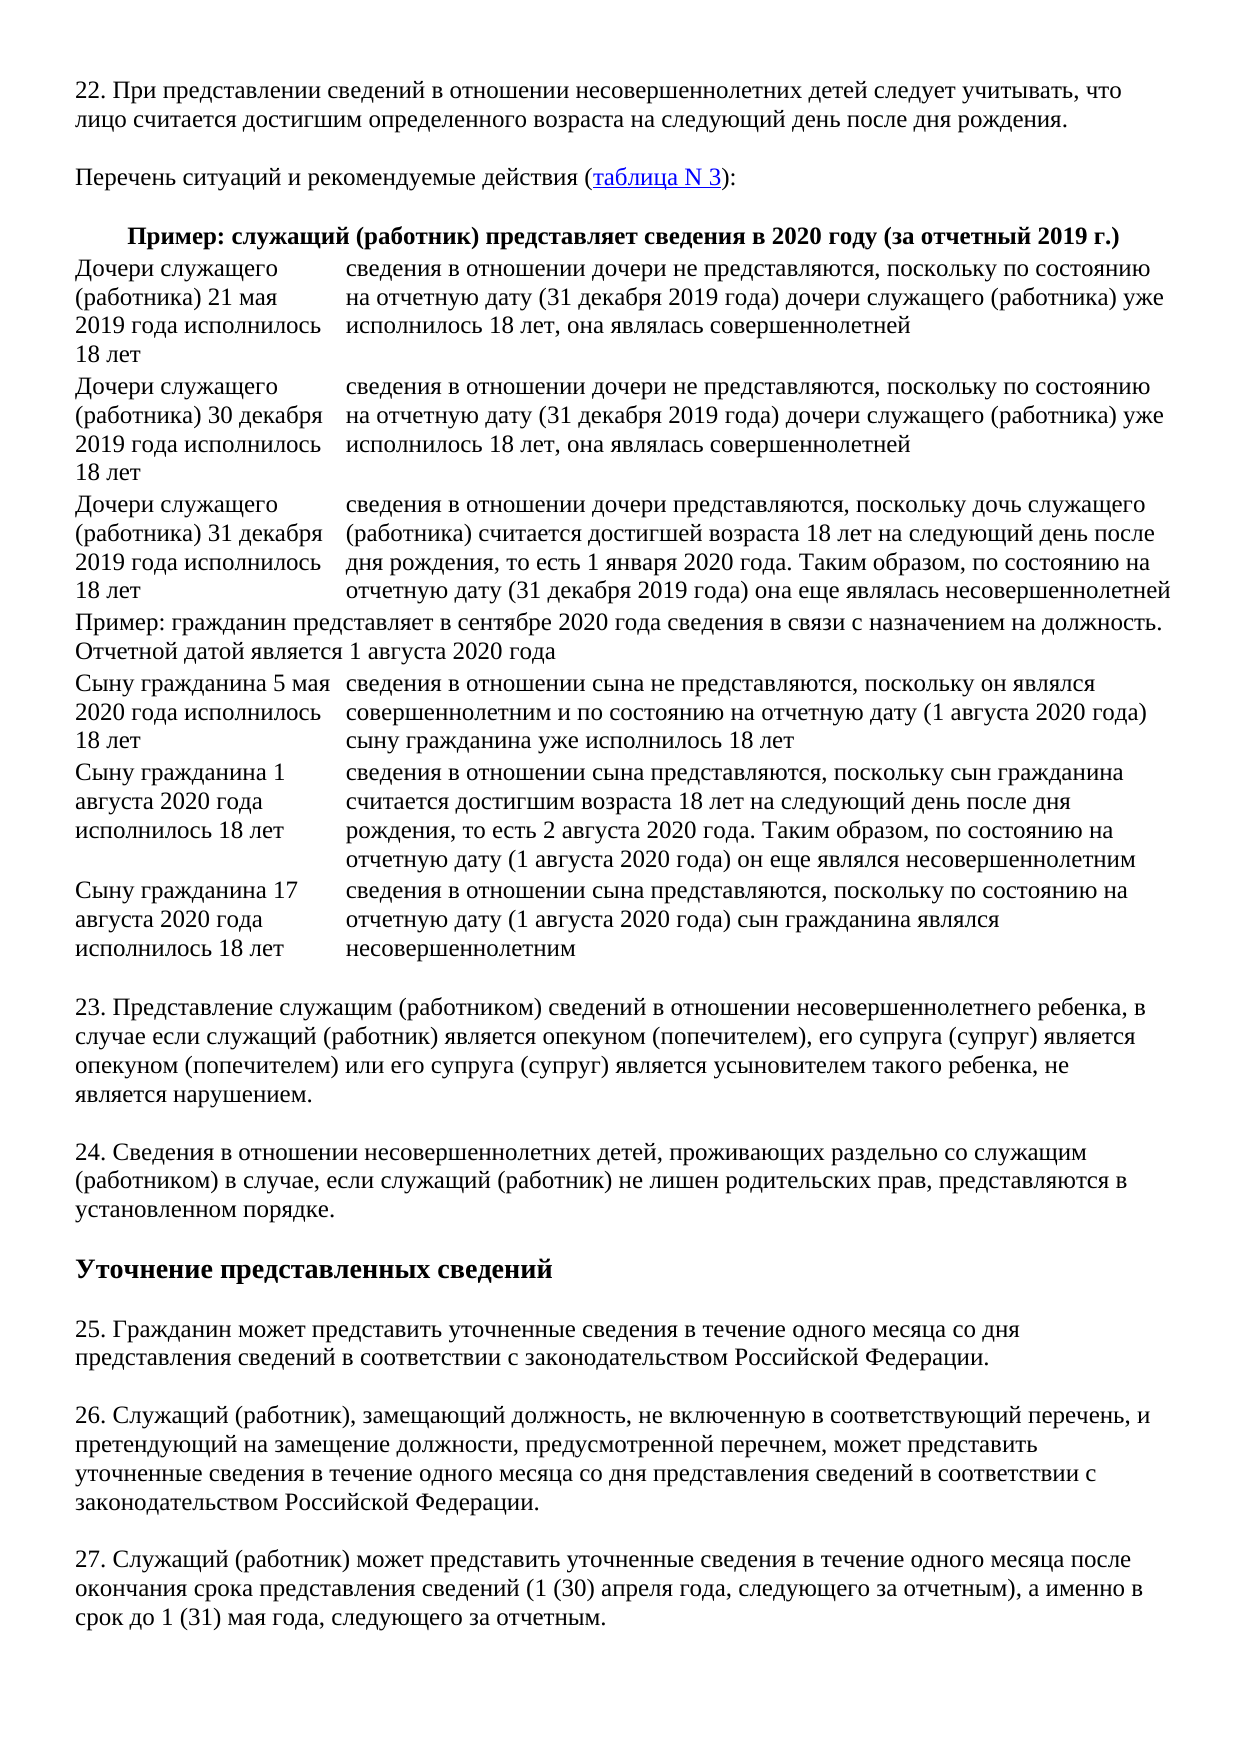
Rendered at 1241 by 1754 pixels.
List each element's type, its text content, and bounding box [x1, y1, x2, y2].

table_cell сведения в отношении дочери не представляются, поскольку по состоянию на отчетную дату (31 декабря 2019 года) дочери служащего (работника) уже исполнилось 18 лет, она являлась совершеннолетней [344, 251, 1173, 369]
table_cell сведения в отношении дочери представляются, поскольку дочь служащего (работника) считается достигшей возраста 18 лет на следующий день после дня рождения, то есть 1 января 2020 года. Таким образом, по состоянию на отчетную дату (31 декабря 2019 года) она еще являлась несовершеннолетней [344, 488, 1173, 606]
table_cell сведения в отношении дочери не представляются, поскольку по состоянию на отчетную дату (31 декабря 2019 года) дочери служащего (работника) уже исполнилось 18 лет, она являлась совершеннолетней [344, 370, 1173, 488]
text 26. Служащий (работник), замещающий должность, не включенную в соответствующий перечень, и претендующий на замещение должности, предусмотренной перечнем, может представить уточненные сведения в течение одного месяца со дня представления сведений в соответствии с законодательством Российской Федерации. [75, 1400, 1165, 1515]
text Перечень ситуаций и рекомендуемые действия (таблица N 3): [75, 162, 1165, 190]
text 27. Служащий (работник) может представить уточненные сведения в течение одного месяца после окончания срока представления сведений (1 (30) апреля года, следующего за отчетным), а именно в срок до 1 (31) мая года, следующего за отчетным. [75, 1544, 1165, 1631]
text 23. Представление служащим (работником) сведений в отношении несовершеннолетнего ребенка, в случае если служащий (работник) является опекуном (попечителем), его супруга (супруг) является опекуном (попечителем) или его супруга (супруг) является усыновителем такого ребенка, не является нарушением. [75, 992, 1165, 1107]
text 22. При представлении сведений в отношении несовершеннолетних детей следует учитывать, что лицо считается достигшим определенного возраста на следующий день после дня рождения. [75, 75, 1165, 132]
text Уточнение представленных сведений [75, 1252, 1165, 1284]
text 24. Сведения в отношении несовершеннолетних детей, проживающих раздельно со служащим (работником) в случае, если служащий (работник) не лишен родительских прав, представляются в установленном порядке. [75, 1137, 1165, 1223]
table_cell Сыну гражданина 17 августа 2020 года исполнилось 18 лет [74, 874, 344, 963]
table_cell Сыну гражданина 5 мая 2020 года исполнилось 18 лет [74, 666, 344, 756]
table_cell сведения в отношении сына представляются, поскольку сын гражданина считается достигшим возраста 18 лет на следующий день после дня рождения, то есть 2 августа 2020 года. Таким образом, по состоянию на отчетную дату (1 августа 2020 года) он еще являлся несовершеннолетним [344, 756, 1173, 874]
table_header Пример: служащий (работник) представляет сведения в 2020 году (за отчетный 2019 г.) [74, 220, 1173, 251]
table_cell Сыну гражданина 1 августа 2020 года исполнилось 18 лет [74, 756, 344, 874]
table_cell Дочери служащего (работника) 30 декабря 2019 года исполнилось 18 лет [74, 370, 344, 488]
table_cell Дочери служащего (работника) 31 декабря 2019 года исполнилось 18 лет [74, 488, 344, 606]
table_cell Пример: гражданин представляет в сентябре 2020 года сведения в связи с назначением на должность. Отчетной датой является 1 августа 2020 года [74, 606, 1173, 666]
table_cell сведения в отношении сына не представляются, поскольку он являлся совершеннолетним и по состоянию на отчетную дату (1 августа 2020 года) сыну гражданина уже исполнилось 18 лет [344, 666, 1173, 756]
table_cell сведения в отношении сына представляются, поскольку по состоянию на отчетную дату (1 августа 2020 года) сын гражданина являлся несовершеннолетним [344, 874, 1173, 963]
text 25. Гражданин может представить уточненные сведения в течение одного месяца со дня представления сведений в соответствии с законодательством Российской Федерации. [75, 1314, 1165, 1371]
table_cell Дочери служащего (работника) 21 мая 2019 года исполнилось 18 лет [74, 251, 344, 369]
